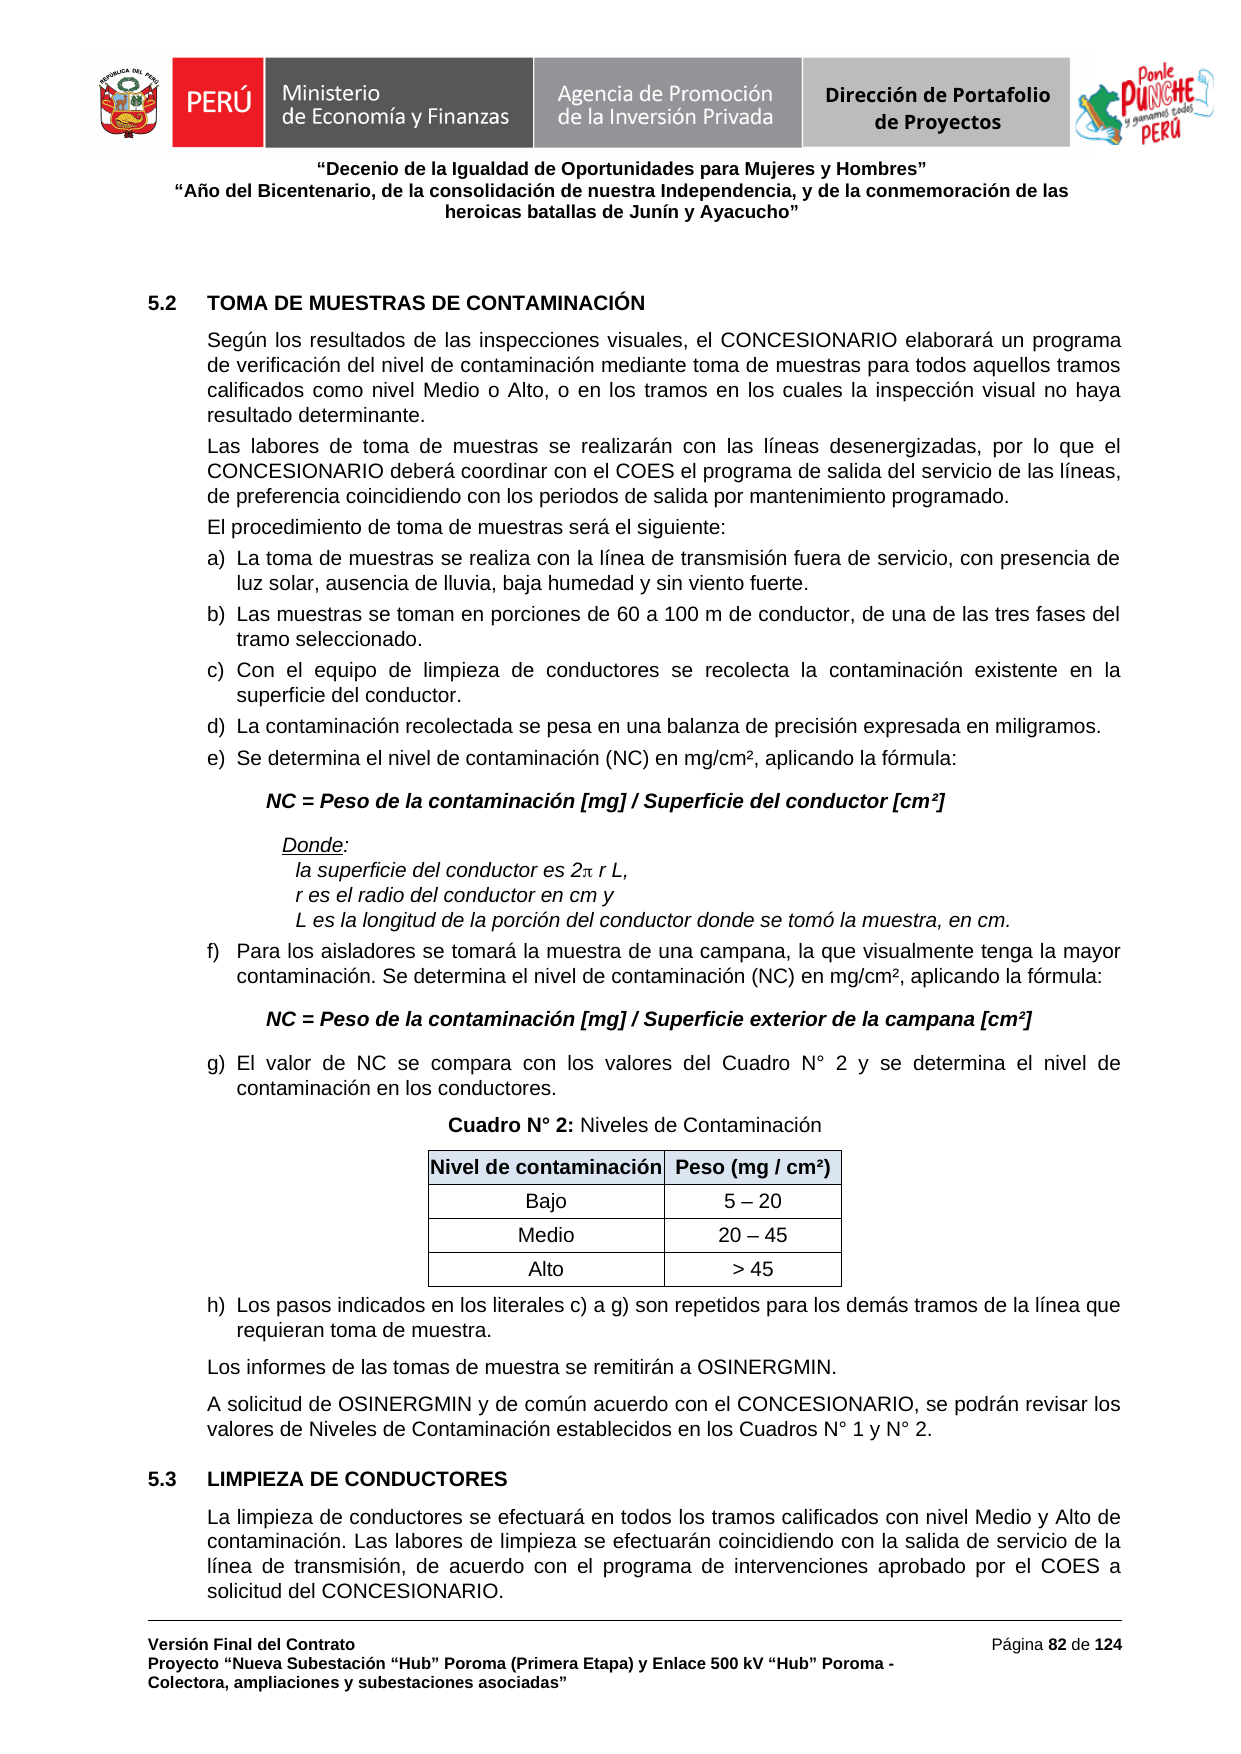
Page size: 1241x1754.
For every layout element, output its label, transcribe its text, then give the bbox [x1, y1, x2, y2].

table_cell Alto [429, 1253, 664, 1286]
table_cell Medio [429, 1219, 664, 1252]
text Según los resultados de las inspecciones visuales, el CONCESIONARIO elaborará un programa de verificación del nivel de contaminación mediante toma de muestras para todos aquellos tramos calificados como nivel Medio o Alto, o en los tramos en los cuales la inspección visual no haya resultado determinante. [207, 328, 1122, 427]
list Con el equipo de limpieza de conductores se recolecta la contaminación existente en la superficie del conductor. [207, 658, 1122, 707]
table_cell 5 – 20 [665, 1185, 841, 1218]
text Donde: [251, 833, 1122, 857]
table_cell > 45 [665, 1253, 841, 1286]
text 5.2 TOMA DE MUESTRAS DE CONTAMINACIÓN [148, 291, 1122, 315]
table_cell Bajo [429, 1185, 664, 1218]
table_header Peso (mg / cm²) [665, 1151, 841, 1184]
text NC = Peso de la contaminación [mg] / Superficie exterior de la campana [cm²] [266, 1007, 1122, 1031]
text El procedimiento de toma de muestras será el siguiente: [207, 515, 1122, 539]
text NC = Peso de la contaminación [mg] / Superficie del conductor [cm²] [266, 789, 1122, 813]
text Las labores de toma de muestras se realizarán con las líneas desenergizadas, por lo que el CONCESIONARIO deberá coordinar con el COES el programa de salida del servicio de las líneas, de preferencia coincidiendo con los periodos de salida por mantenimiento programado. [207, 434, 1122, 508]
text L es la longitud de la porción del conductor donde se tomó la muestra, en cm. [295, 907, 1122, 931]
text 5.3 LIMPIEZA DE CONDUCTORES [148, 1467, 1122, 1491]
text la superficie del conductor es 2p r L, [295, 858, 1122, 882]
list Para los aisladores se tomará la muestra de una campana, la que visualmente tenga la mayor contaminación. Se determina el nivel de contaminación (NC) en mg/cm², aplicando la fórmula: [207, 938, 1122, 987]
text r es el radio del conductor en cm y [295, 882, 1122, 906]
picture [85, 47, 1095, 155]
list Los pasos indicados en los literales c) a g) son repetidos para los demás tramos de la línea que requieran toma de muestra. [207, 1293, 1122, 1341]
list Las muestras se toman en porciones de 60 a 100 m de conductor, de una de las tres fases del tramo seleccionado. [207, 602, 1122, 651]
text A solicitud de OSINERGMIN y de común acuerdo con el CONCESIONARIO, se podrán revisar los valores de Niveles de Contaminación establecidos en los Cuadros N° 1 y N° 2. [207, 1392, 1122, 1441]
list El valor de NC se compara con los valores del Cuadro N° 2 y se determina el nivel de contaminación en los conductores. [207, 1051, 1122, 1099]
list La toma de muestras se realiza con la línea de transmisión fuera de servicio, con presencia de luz solar, ausencia de lluvia, baja humedad y sin viento fuerte. [207, 546, 1122, 595]
text Cuadro N° 2: Niveles de Contaminación [148, 1113, 1122, 1137]
table_header Nivel de contaminación [429, 1151, 664, 1184]
text La limpieza de conductores se efectuará en todos los tramos calificados con nivel Medio y Alto de contaminación. Las labores de limpieza se efectuarán coincidiendo con la salida de servicio de la línea de transmisión, de acuerdo con el programa de intervenciones aprobado por el COES a solicitud del CONCESIONARIO. [207, 1504, 1122, 1603]
list La contaminación recolectada se pesa en una balanza de precisión expresada en miligramos. [207, 714, 1122, 738]
table_cell 20 – 45 [665, 1219, 841, 1252]
text Los informes de las tomas de muestra se remitirán a OSINERGMIN. [207, 1355, 1122, 1379]
list Se determina el nivel de contaminación (NC) en mg/cm², aplicando la fórmula: [207, 745, 1122, 769]
